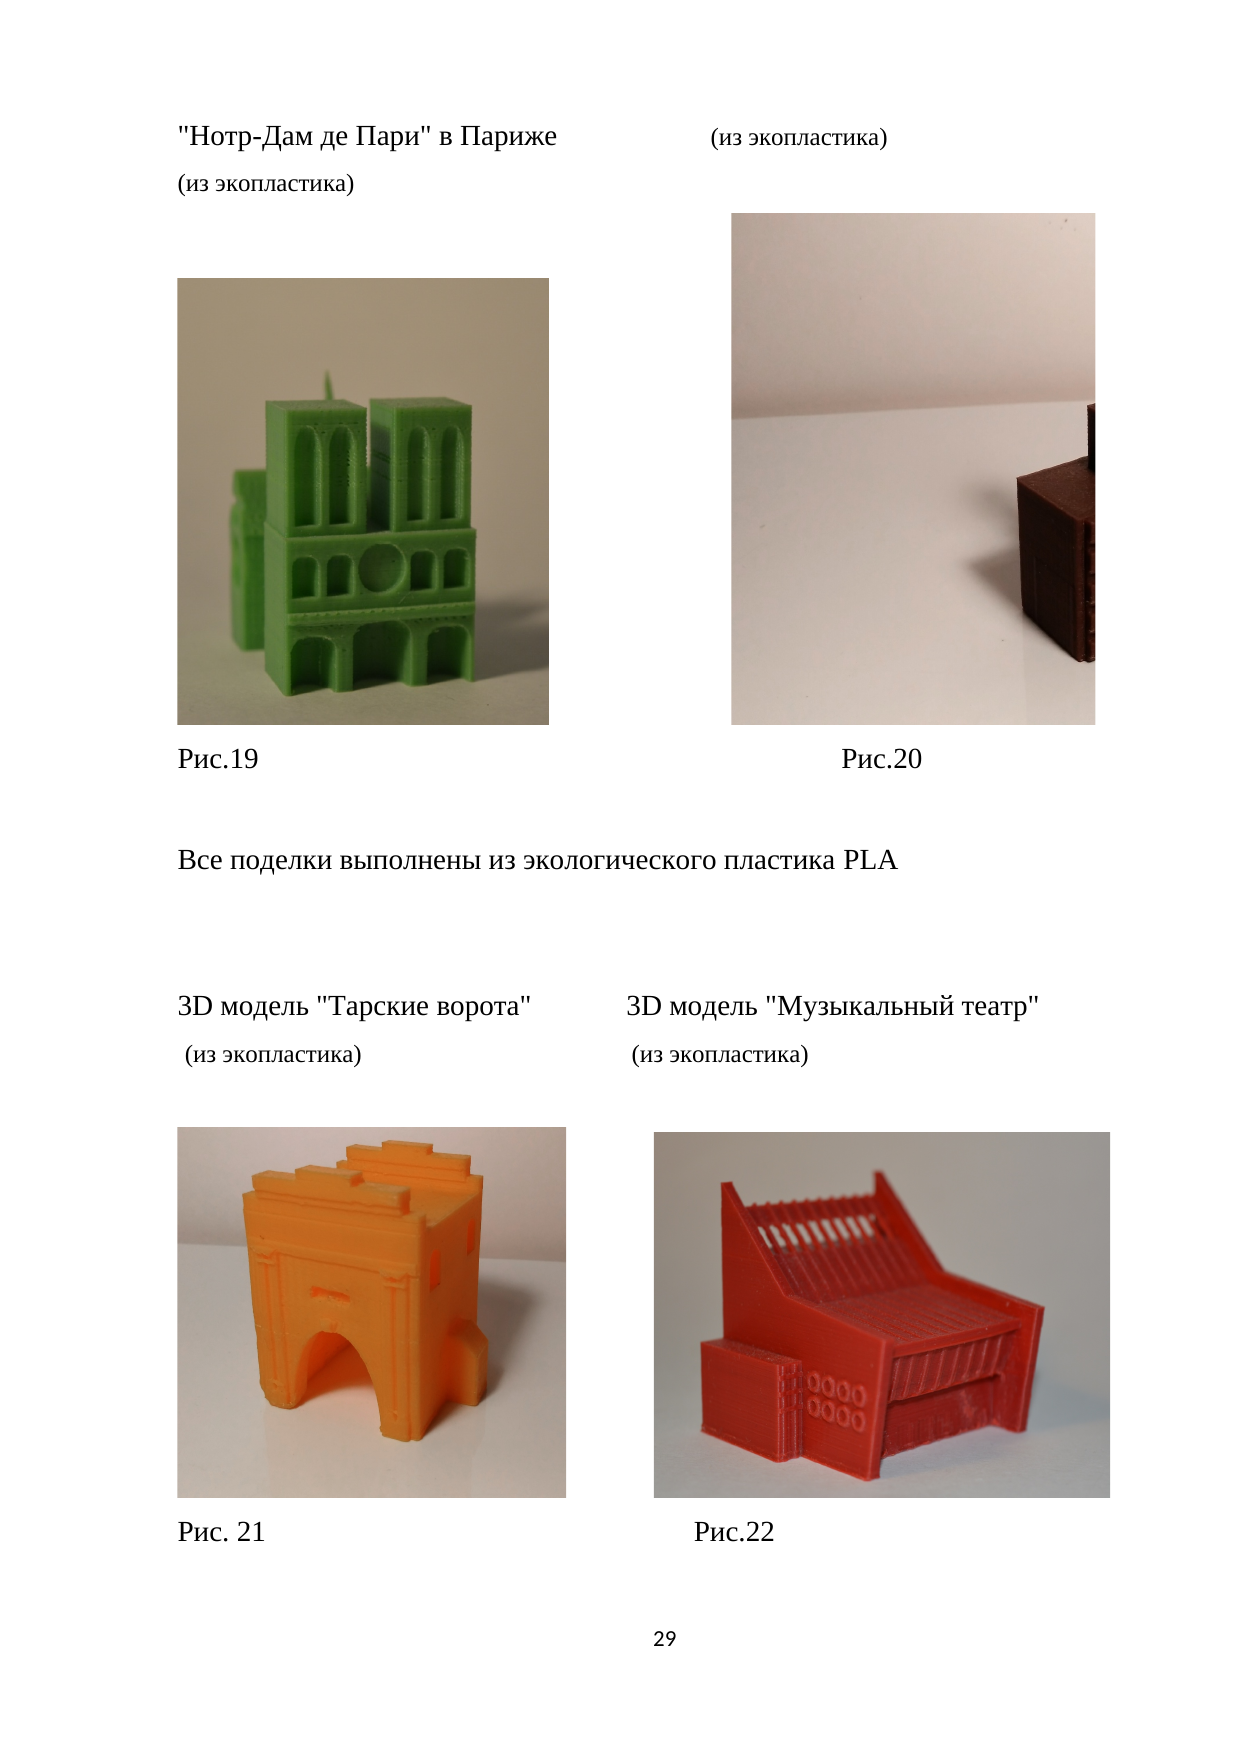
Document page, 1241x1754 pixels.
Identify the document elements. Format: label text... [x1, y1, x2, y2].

picture [653, 1132, 1110, 1498]
text (из экопластика) [177, 168, 1152, 197]
picture [177, 1127, 567, 1498]
text (из экопластика) (из экопластика) [177, 1039, 1152, 1067]
text Рис.19 Рис.20 [177, 742, 1152, 775]
text "Нотр-Дам де Пари" в Париже (из экопластика) [177, 118, 1152, 152]
picture [177, 278, 549, 725]
text 3D модель "Тарские ворота" 3D модель "Музыкальный театр" [177, 988, 1152, 1022]
text Рис. 21 Рис.22 [177, 1514, 1152, 1548]
text Все поделки выполнены из экологического пластика PLA [177, 842, 1152, 876]
picture [731, 213, 1096, 725]
